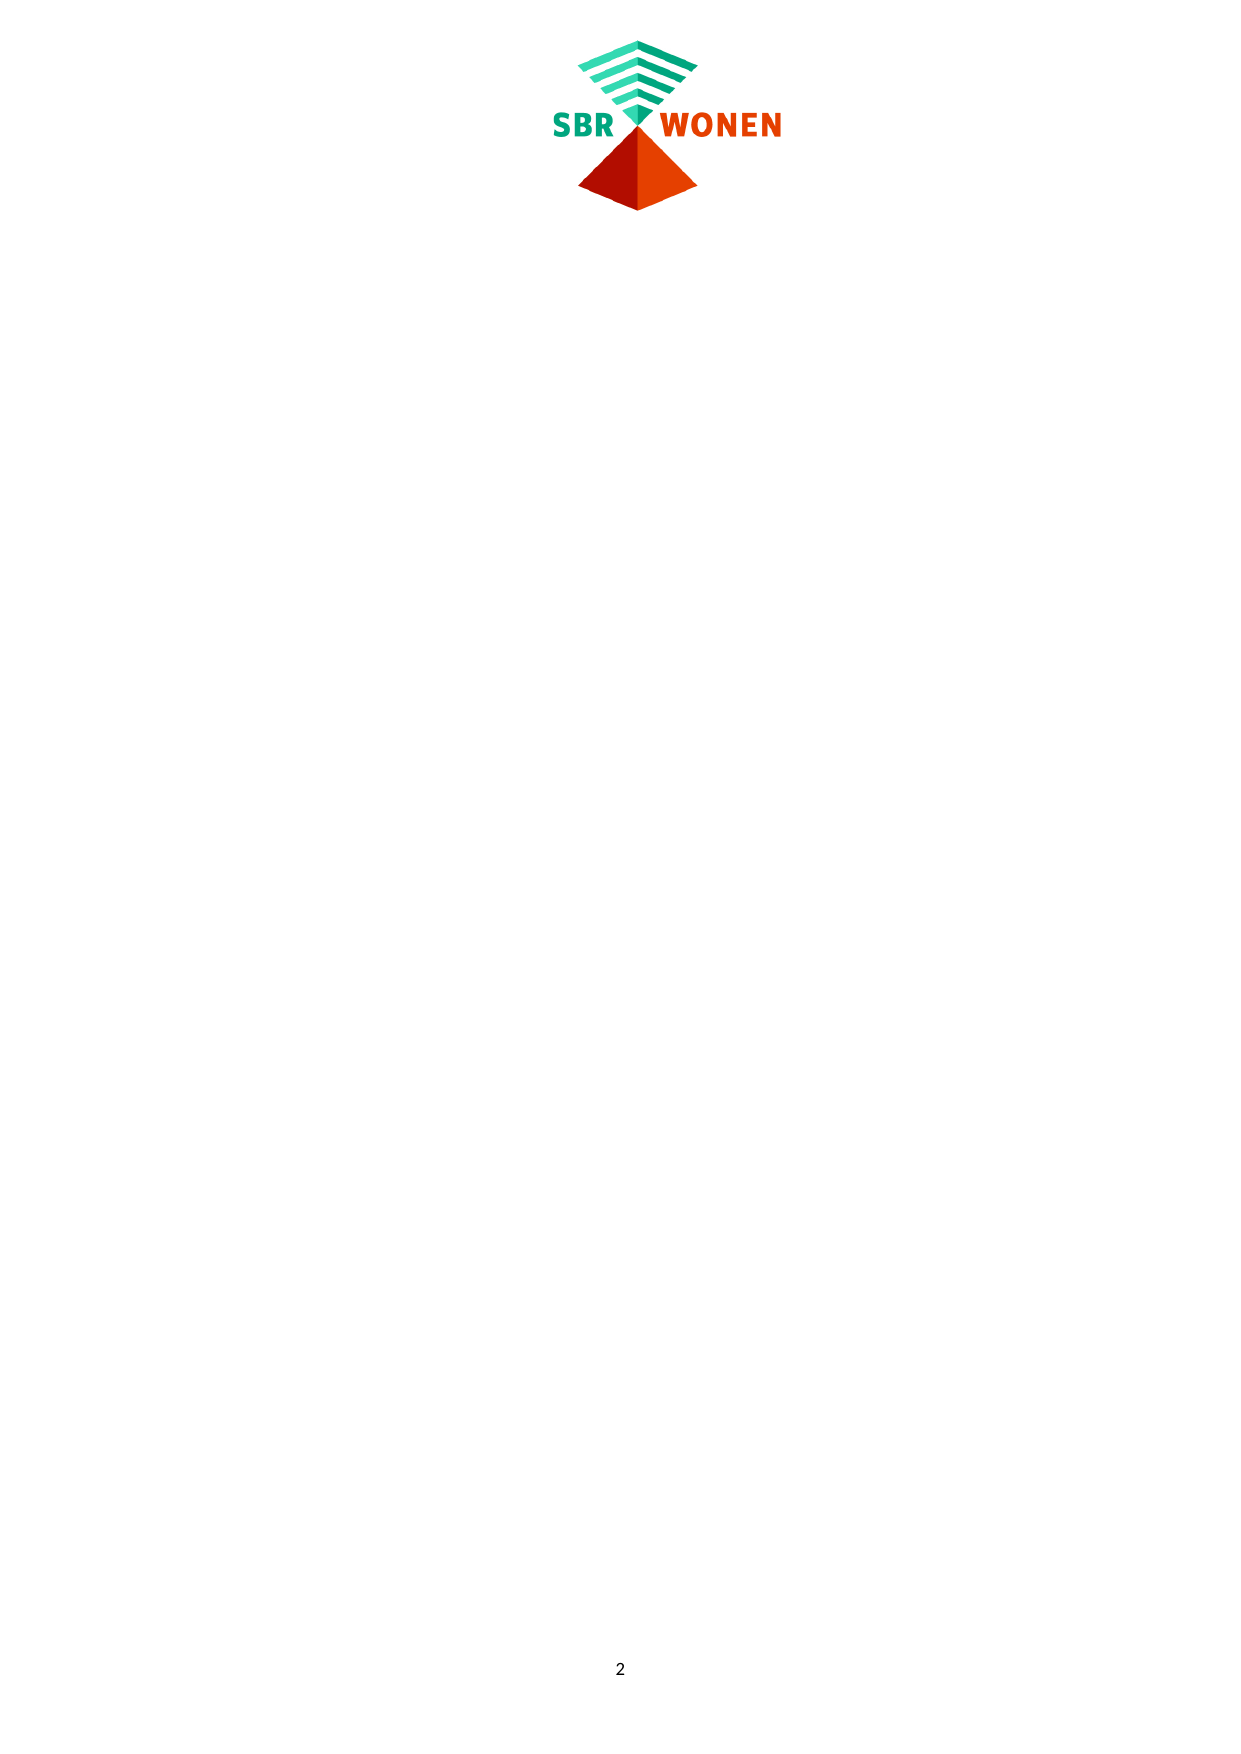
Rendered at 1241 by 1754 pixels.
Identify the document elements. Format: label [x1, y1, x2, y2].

picture [553, 40, 781, 211]
